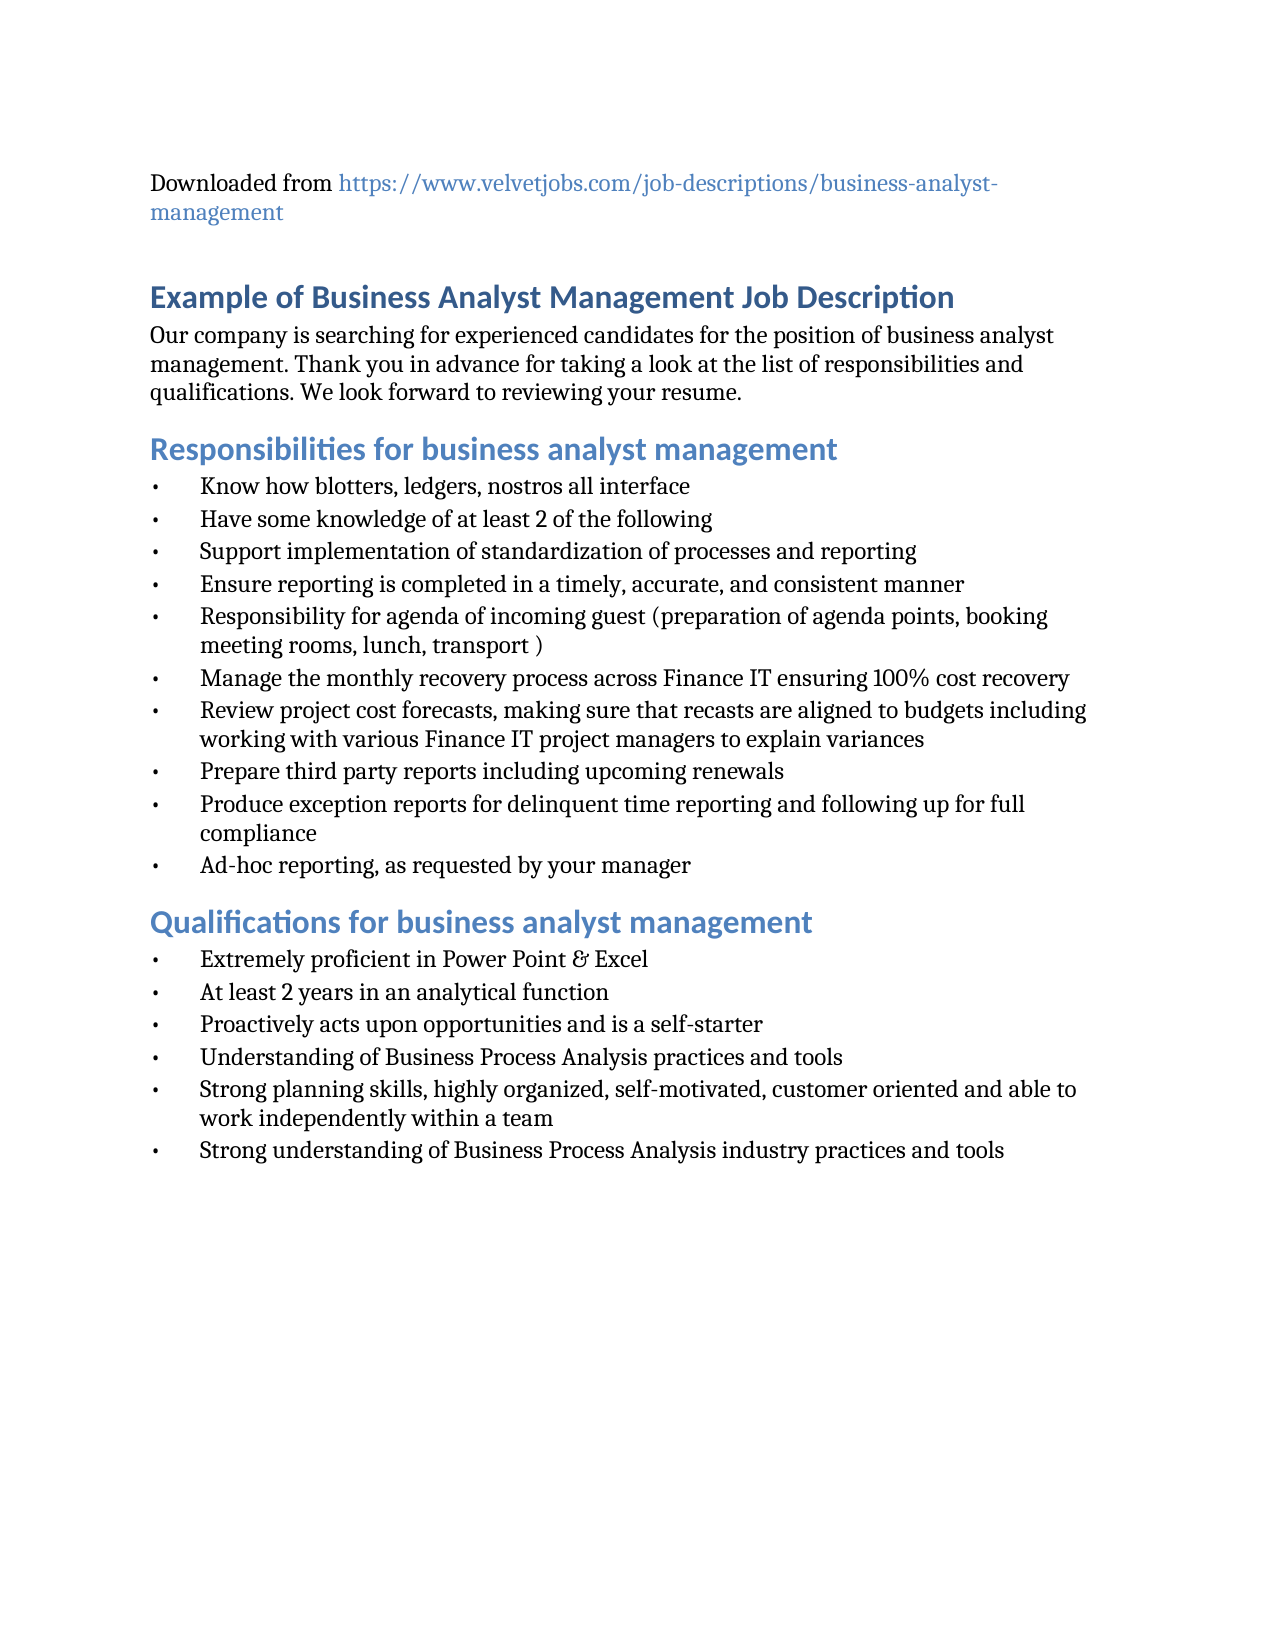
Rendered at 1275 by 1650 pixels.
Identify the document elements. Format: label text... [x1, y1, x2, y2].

list Ad-hoc reporting, as requested by your manager [150, 851, 1125, 880]
list Manage the monthly recovery process across Finance IT ensuring 100% cost recovery [150, 663, 1125, 692]
list Prepare third party reports including upcoming renewals [150, 757, 1125, 786]
subtitle Responsibilities for business analyst management [150, 428, 1125, 468]
list Review project cost forecasts, making sure that recasts are aligned to budgets including working with various Finance IT project managers to explain variances [150, 696, 1125, 753]
list Responsibility for agenda of incoming guest (preparation of agenda points, booking meeting rooms, lunch, transport ) [150, 602, 1125, 660]
list Strong understanding of Business Process Analysis industry practices and tools [150, 1136, 1125, 1165]
list Know how blotters, ledgers, nostros all interface [150, 472, 1125, 501]
list Ensure reporting is completed in a timely, accurate, and consistent manner [150, 570, 1125, 598]
text Our company is searching for experienced candidates for the position of business analyst management. Thank you in advance for taking a look at the list of responsibilities and qualifications. We look forward to reviewing your resume. [150, 321, 1125, 407]
list Produce exception reports for delinquent time reporting and following up for full compliance [150, 790, 1125, 847]
list Strong planning skills, highly organized, self-motivated, customer oriented and able to work independently within a team [150, 1075, 1125, 1133]
list Understanding of Business Process Analysis practices and tools [150, 1043, 1125, 1071]
text Downloaded from https://www.velvetjobs.com/job-descriptions/business-analyst-management [150, 169, 1125, 226]
list Have some knowledge of at least 2 of the following [150, 505, 1125, 533]
subtitle Qualifications for business analyst management [150, 901, 1125, 941]
list Proactively acts upon opportunities and is a self-starter [150, 1010, 1125, 1039]
list Support implementation of standardization of processes and reporting [150, 537, 1125, 566]
list Extremely proficient in Power Point & Excel [150, 945, 1125, 974]
subtitle Example of Business Analyst Management Job Description [150, 276, 1125, 317]
list At least 2 years in an analytical function [150, 978, 1125, 1006]
